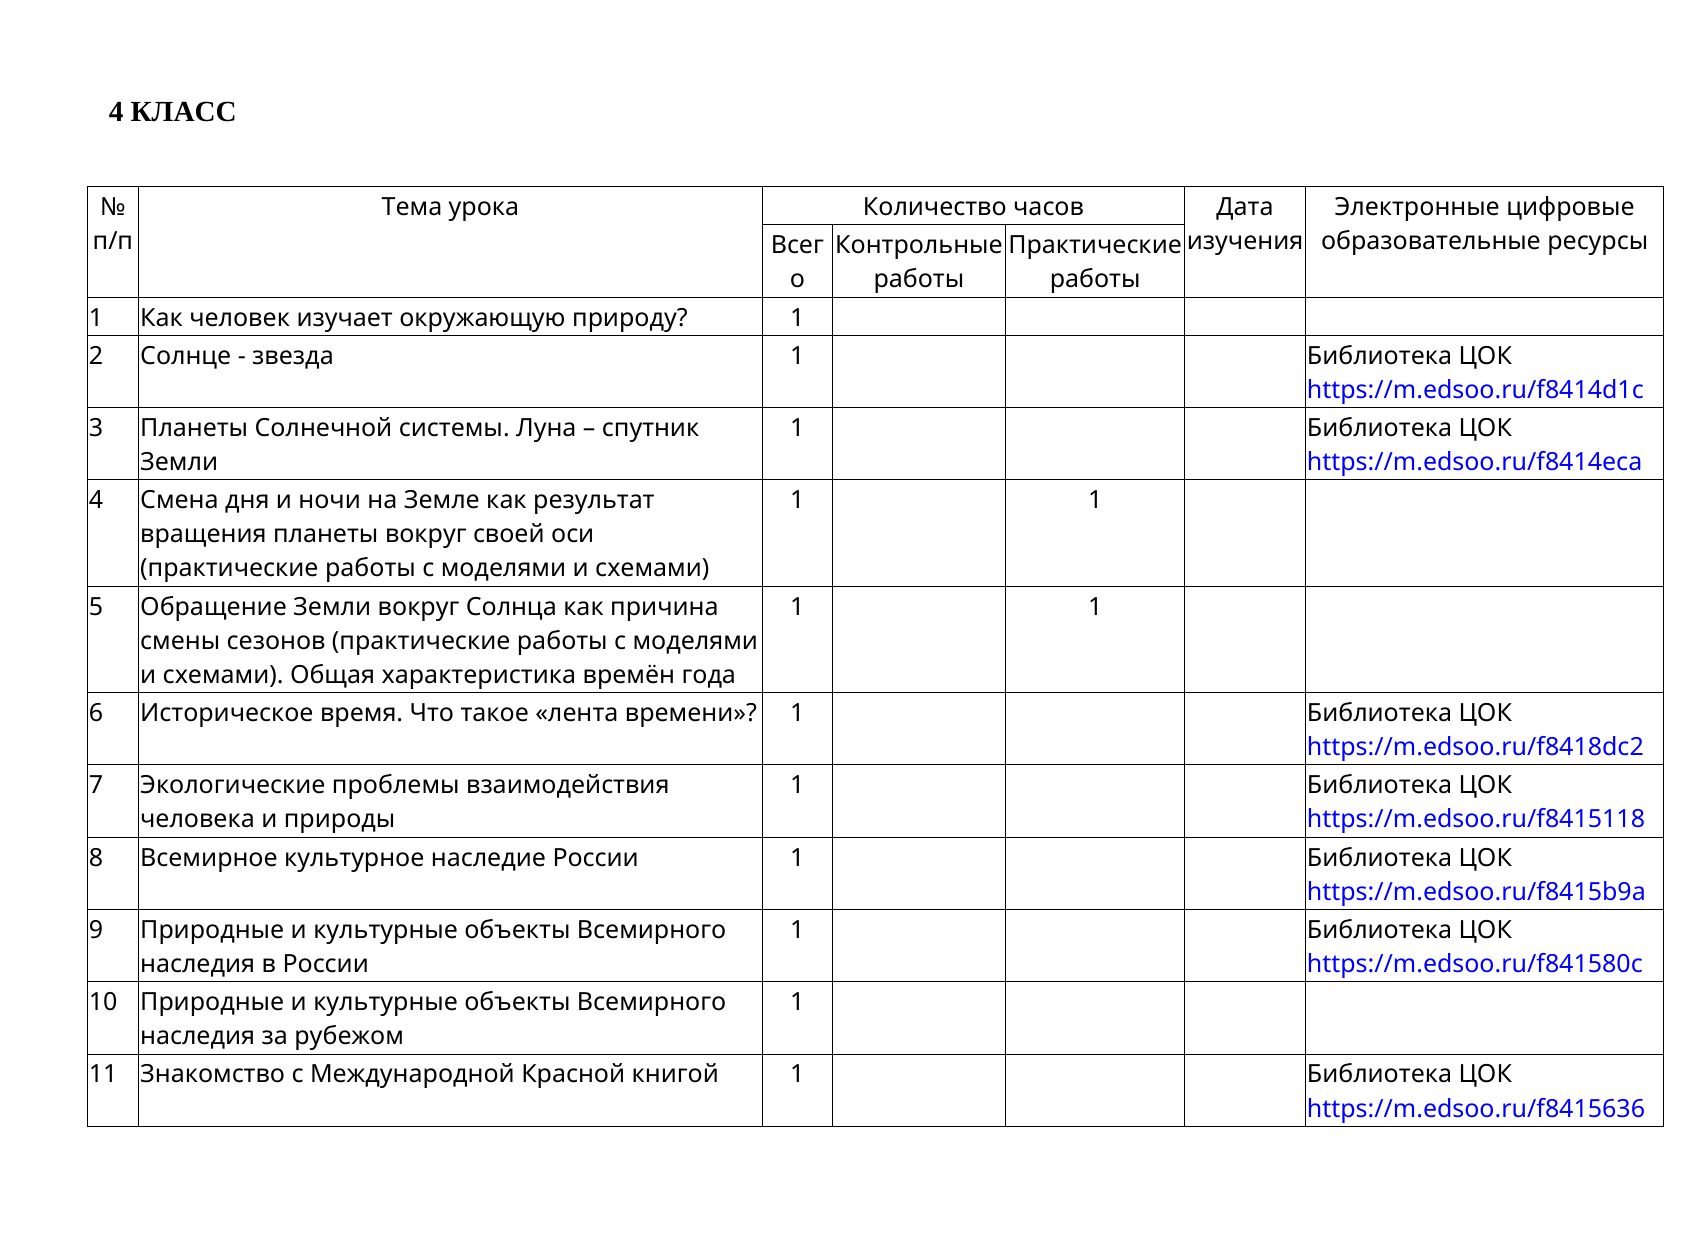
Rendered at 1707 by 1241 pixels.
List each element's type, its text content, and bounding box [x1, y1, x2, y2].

table_cell 1 [763, 982, 832, 1053]
table_cell Всего [763, 225, 832, 297]
table_cell [1006, 298, 1184, 335]
table_cell 1 [763, 765, 832, 837]
table_cell 1 [763, 1055, 832, 1126]
table_cell Историческое время. Что такое «лента времени»? [139, 693, 762, 764]
table_cell 3 [88, 408, 138, 479]
table_cell Природные и культурные объекты Всемирного наследия за рубежом [139, 982, 762, 1053]
table_cell [833, 693, 1005, 764]
table_cell 1 [763, 408, 832, 479]
table_cell [1185, 1055, 1305, 1126]
table_cell [1306, 982, 1663, 1053]
table_cell [1306, 480, 1663, 586]
table_cell 10 [88, 982, 138, 1053]
table_cell [833, 910, 1005, 981]
table_cell 1 [763, 336, 832, 407]
table_cell 1 [763, 587, 832, 692]
table_cell [1185, 765, 1305, 837]
table_header Дата изучения [1185, 187, 1305, 297]
table_cell 2 [88, 336, 138, 407]
text 4 КЛАСС [101, 94, 1647, 128]
table_cell Природные и культурные объекты Всемирного наследия в России [139, 910, 762, 981]
table_cell Экологические проблемы взаимодействия человека и природы [139, 765, 762, 837]
table_cell 1 [763, 910, 832, 981]
table_cell Библиотека ЦОК https://m.edsoo.ru/f8415b9a [1306, 838, 1663, 909]
table_header Электронные цифровые образовательные ресурсы [1306, 187, 1663, 297]
table_cell [1006, 838, 1184, 909]
table_cell [1006, 765, 1184, 837]
table_cell [1006, 910, 1184, 981]
table_cell 6 [88, 693, 138, 764]
table_cell 11 [88, 1055, 138, 1126]
table_cell 1 [763, 693, 832, 764]
table_cell [1185, 982, 1305, 1053]
table_cell [1006, 693, 1184, 764]
table_cell 1 [763, 480, 832, 586]
table_cell Обращение Земли вокруг Солнца как причина смены сезонов (практические работы с моделями и схемами). Общая характеристика времён года [139, 587, 762, 692]
table_cell [833, 298, 1005, 335]
table_cell [1006, 982, 1184, 1053]
table_cell [1006, 408, 1184, 479]
table_cell 1 [1006, 587, 1184, 692]
table_cell [833, 480, 1005, 586]
table_cell [1006, 1055, 1184, 1126]
table_cell [1185, 838, 1305, 909]
table_cell 5 [88, 587, 138, 692]
table_cell [1185, 910, 1305, 981]
table_cell 1 [88, 298, 138, 335]
table_cell 8 [88, 838, 138, 909]
table_cell Библиотека ЦОК https://m.edsoo.ru/f8414d1c [1306, 336, 1663, 407]
table_cell 9 [88, 910, 138, 981]
table_header Тема урока [139, 187, 762, 297]
table_cell [1185, 298, 1305, 335]
table_cell [1006, 336, 1184, 407]
table_cell [833, 408, 1005, 479]
table_cell [833, 336, 1005, 407]
table_cell Библиотека ЦОК https://m.edsoo.ru/f8415636 [1306, 1055, 1663, 1126]
table_cell Практические работы [1006, 225, 1184, 297]
table_cell Как человек изучает окружающую природу? [139, 298, 762, 335]
table_cell Библиотека ЦОК https://m.edsoo.ru/f8414eca [1306, 408, 1663, 479]
table_cell [1185, 336, 1305, 407]
table_cell [833, 1055, 1005, 1126]
table_cell 1 [763, 838, 832, 909]
table_cell [833, 982, 1005, 1053]
table_cell 4 [88, 480, 138, 586]
table_cell [1185, 587, 1305, 692]
table_cell Смена дня и ночи на Земле как результат вращения планеты вокруг своей оси (практические работы с моделями и схемами) [139, 480, 762, 586]
table_cell [833, 587, 1005, 692]
table_cell [1306, 298, 1663, 335]
table_cell 1 [1006, 480, 1184, 586]
table_cell Солнце - звезда [139, 336, 762, 407]
table_cell 7 [88, 765, 138, 837]
table_cell Библиотека ЦОК https://m.edsoo.ru/f841580c [1306, 910, 1663, 981]
table_cell [833, 838, 1005, 909]
table_cell Библиотека ЦОК https://m.edsoo.ru/f8415118 [1306, 765, 1663, 837]
table_cell [1185, 480, 1305, 586]
table_cell Знакомство с Международной Красной книгой [139, 1055, 762, 1126]
table_cell Библиотека ЦОК https://m.edsoo.ru/f8418dc2 [1306, 693, 1663, 764]
table_cell Планеты Солнечной системы. Луна – спутник Земли [139, 408, 762, 479]
table_cell [1185, 408, 1305, 479]
table_cell [1306, 587, 1663, 692]
table_cell Всемирное культурное наследие России [139, 838, 762, 909]
table_cell Контрольные работы [833, 225, 1005, 297]
table_header № п/п [88, 187, 138, 297]
table_cell [833, 765, 1005, 837]
table_cell [1185, 693, 1305, 764]
table_cell 1 [763, 298, 832, 335]
table_header Количество часов [763, 187, 1184, 224]
